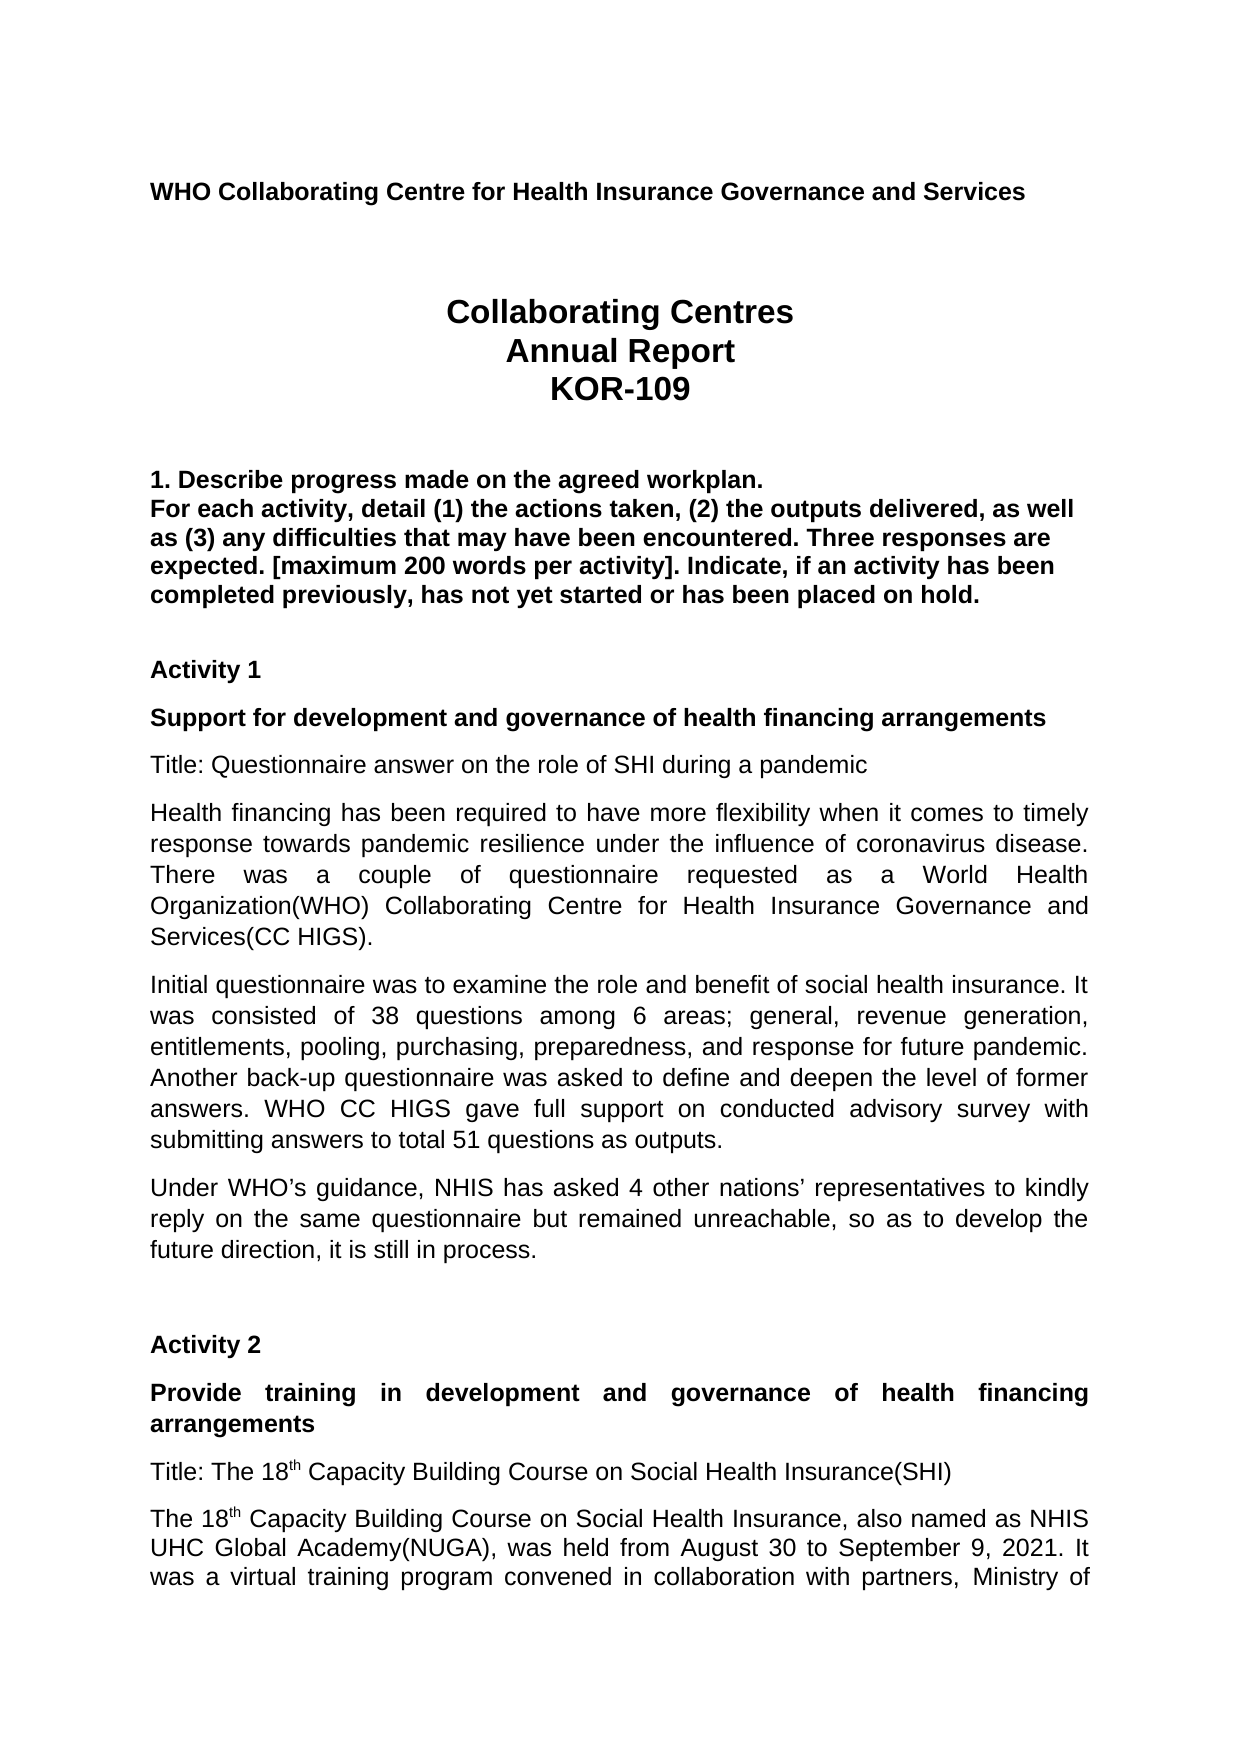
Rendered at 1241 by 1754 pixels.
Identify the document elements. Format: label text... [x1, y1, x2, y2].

text For each activity, detail (1) the actions taken, (2) the outputs delivered, as well as (3) any difficulties that may have been encountered. Three responses are expected. [maximum 200 words per activity]. Indicate, if an activity has been [150, 494, 1090, 580]
text WHO Collaborating Centre for Health Insurance Governance and Services [150, 177, 1090, 206]
text Title: Questionnaire answer on the role of SHI during a pandemic [150, 750, 1090, 779]
text Initial questionnaire was to examine the role and benefit of social health insurance. It was consisted of 38 questions among 6 areas; general, revenue generation, entitlements, pooling, purchasing, preparedness, and response for future pandemic. Another back-up questionnaire was asked to define and deepen the level of former answers. WHO CC HIGS gave full support on conducted advisory survey with submitting answers to total 51 questions as outputs. [150, 970, 1090, 1154]
text Title: The 18th Capacity Building Course on Social Health Insurance(SHI) [150, 1457, 1090, 1485]
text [150, 1504, 1090, 1591]
text Support for development and governance of health financing arrangements [150, 702, 1090, 731]
text completed previously, has not yet started or has been placed on hold. [150, 580, 1090, 609]
text Provide training in development and governance of health financing arrangements [150, 1378, 1090, 1438]
text Health financing has been required to have more flexibility when it comes to timely response towards pandemic resilience under the influence of coronavirus disease. There was a couple of questionnaire requested as a World Health Organization(WHO) Collaborating Centre for Health Insurance Governance and Services(CC HIGS). [150, 798, 1090, 951]
text Under WHO’s guidance, NHIS has asked 4 other nations’ representatives to kindly reply on the same questionnaire but remained unreachable, so as to develop the future direction, it is still in process. [150, 1173, 1090, 1263]
text Activity 2 [150, 1330, 1090, 1359]
text 1. Describe progress made on the agreed workplan. [150, 465, 1090, 494]
text Annual Report [150, 331, 1090, 369]
text Collaborating Centres [150, 292, 1090, 331]
text KOR-109 [150, 369, 1090, 407]
text Activity 1 [150, 655, 1090, 683]
